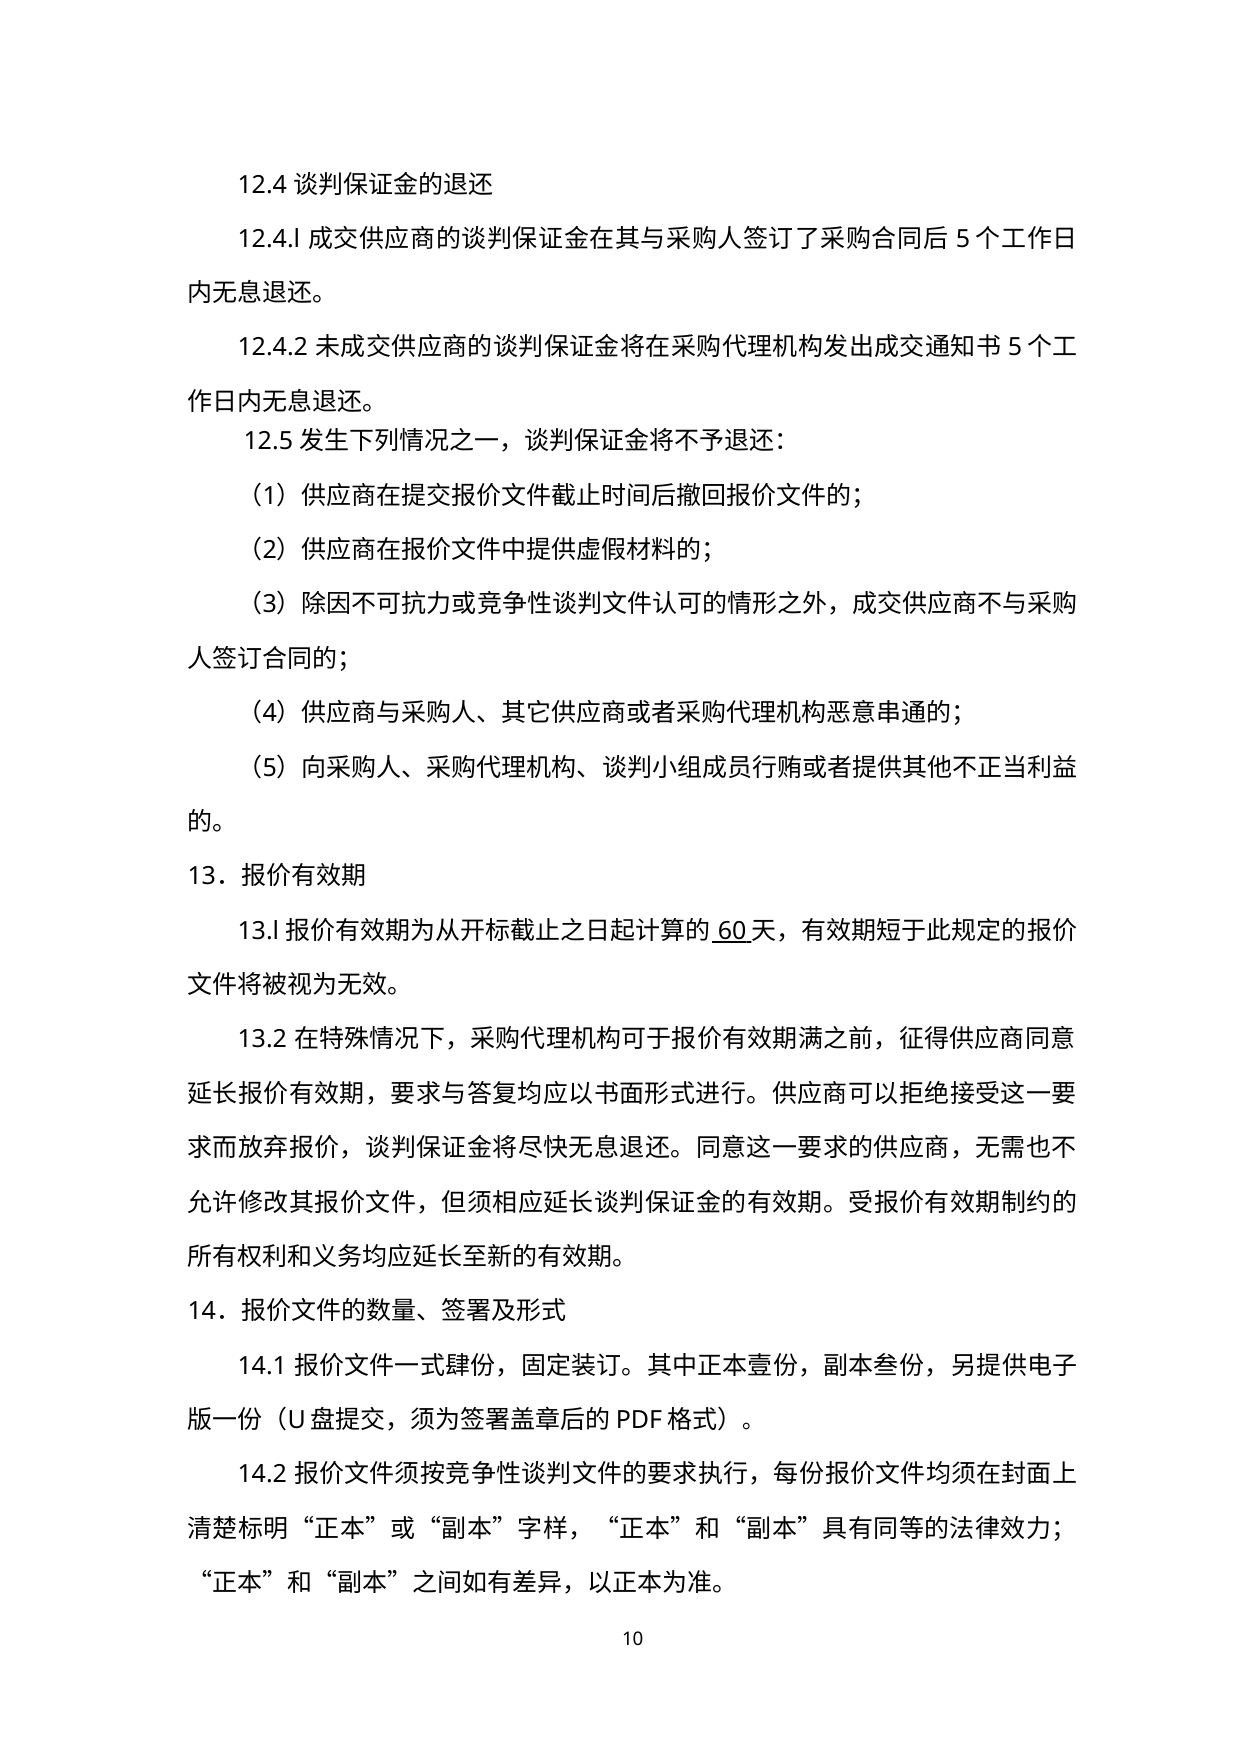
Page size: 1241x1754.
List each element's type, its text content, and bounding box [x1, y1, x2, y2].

text 12.4 谈判保证金的退还 [187, 150, 1078, 204]
text 13．报价有效期 [187, 856, 1078, 892]
text 14．报价文件的数量、签署及形式 [187, 1291, 1078, 1327]
text 13.2 在特殊情况下，采购代理机构可于报价有效期满之前，征得供应商同意延长报价有效期，要求与答复均应以书面形式进行。供应商可以拒绝接受这一要求而放弃报价，谈判保证金将尽快无息退还。同意这一要求的供应商，无需也不允许修改其报价文件，但须相应延长谈判保证金的有效期。受报价有效期制约的所有权利和义务均应延长至新的有效期。 [187, 1019, 1078, 1273]
text 14.2 报价文件须按竞争性谈判文件的要求执行，每份报价文件均须在封面上清楚标明“正本”或“副本”字样，“正本”和“副本”具有同等的法律效力；“正本”和“副本”之间如有差异，以正本为准。 [187, 1454, 1078, 1599]
text （4）供应商与采购人、其它供应商或者采购代理机构恶意串通的； [187, 693, 1078, 729]
text （1）供应商在提交报价文件截止时间后撤回报价文件的； [187, 475, 1078, 511]
text （3）除因不可抗力或竞争性谈判文件认可的情形之外，成交供应商不与采购人签订合同的； [187, 584, 1078, 674]
text 12.4.2 未成交供应商的谈判保证金将在采购代理机构发出成交通知书5个工作日内无息退还。 [187, 312, 1078, 421]
text 13.l 报价有效期为从开标截止之日起计算的 60天，有效期短于此规定的报价文件将被视为无效。 [187, 910, 1078, 1001]
text （2）供应商在报价文件中提供虚假材料的； [187, 529, 1078, 566]
text 14.1 报价文件一式肆份，固定装订。其中正本壹份，副本叁份，另提供电子版一份（U盘提交，须为签署盖章后的PDF格式）。 [187, 1345, 1078, 1436]
text 12.4.l 成交供应商的谈判保证金在其与采购人签订了采购合同后5个工作日内无息退还。 [187, 204, 1078, 312]
text 12.5 发生下列情况之一，谈判保证金将不予退还： [187, 421, 1078, 457]
text （5）向采购人、采购代理机构、谈判小组成员行贿或者提供其他不正当利益的。 [187, 747, 1078, 838]
